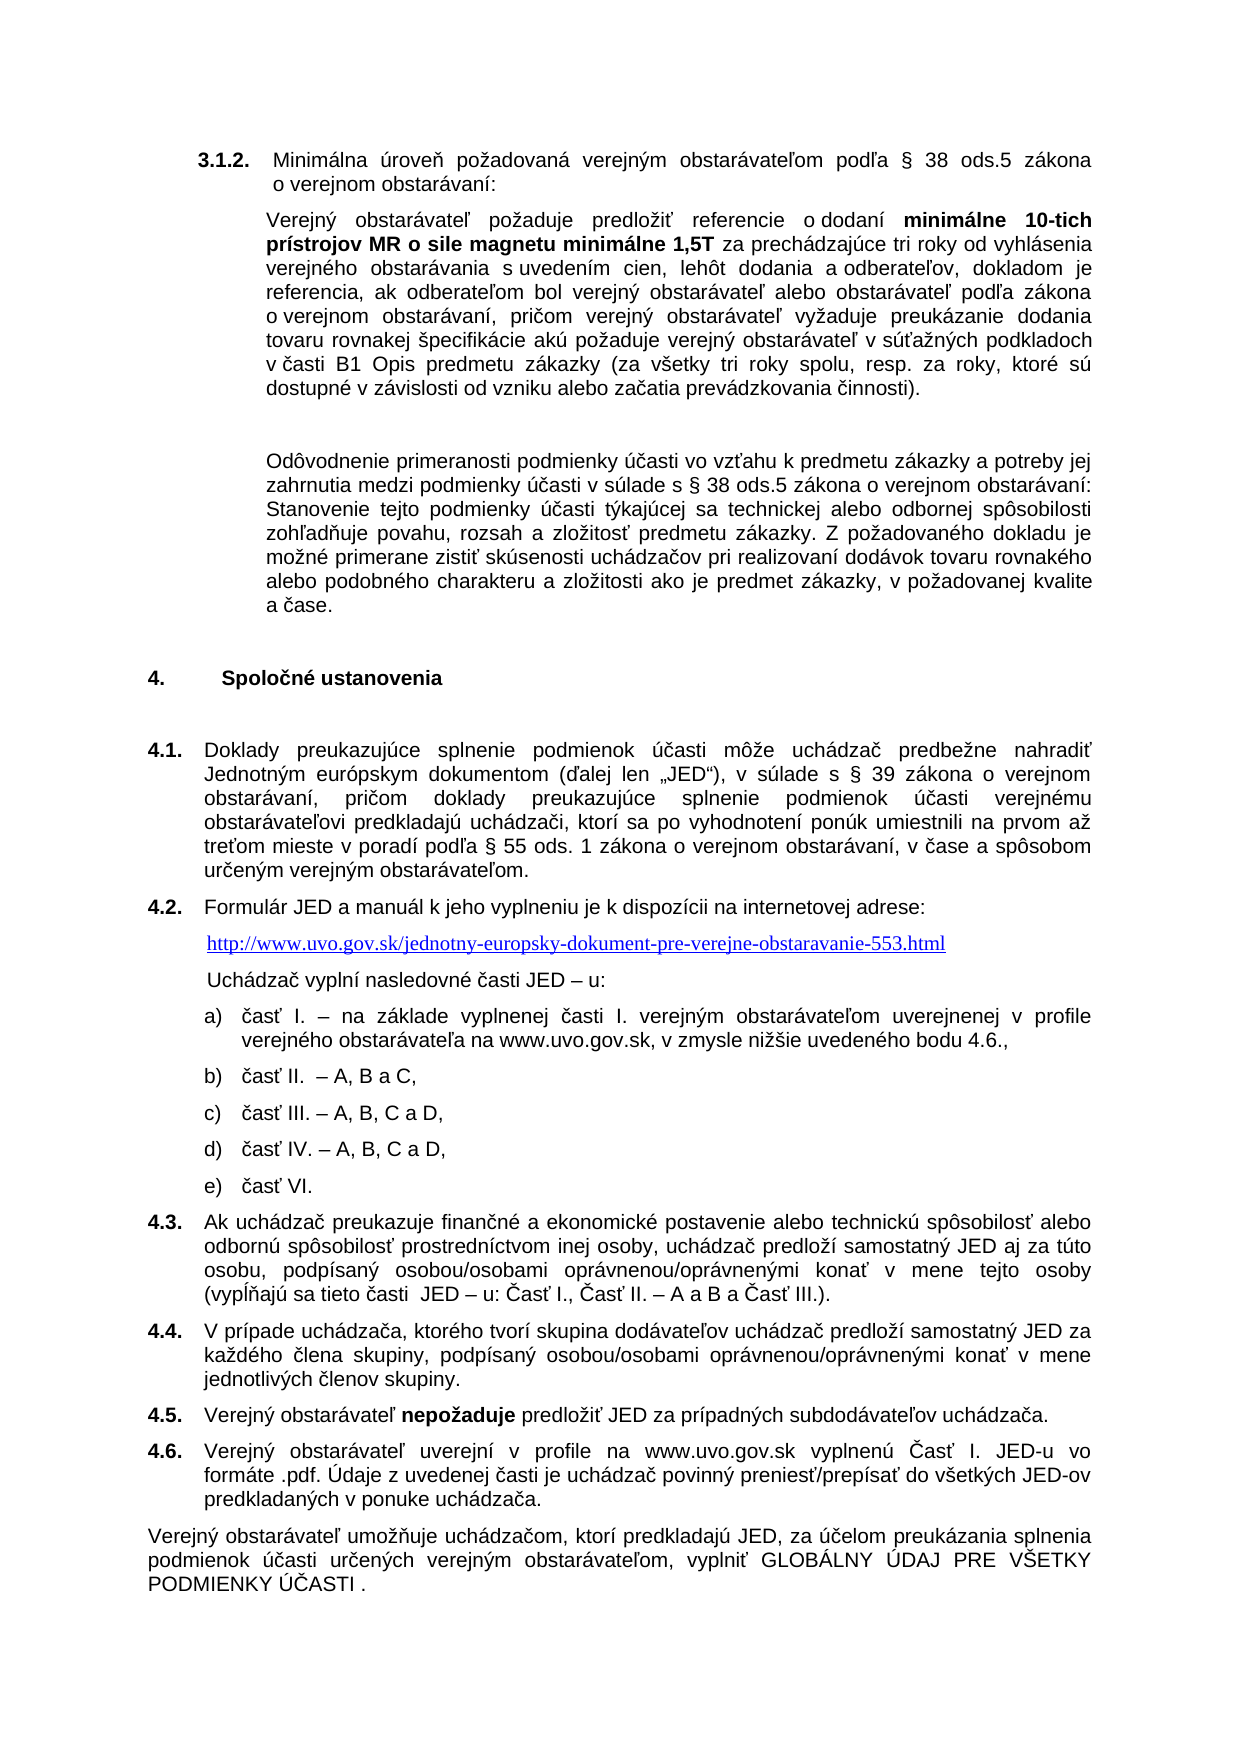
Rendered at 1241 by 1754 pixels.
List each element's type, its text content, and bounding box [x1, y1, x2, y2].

list časť VI. [204, 1174, 1093, 1198]
text Verejný obstarávateľ umožňuje uchádzačom, ktorí predkladajú JED, za účelom preukázania splnenia podmienok účasti určených verejným obstarávateľom, vyplniť GLOBÁLNY ÚDAJ PRE VŠETKY PODMIENKY ÚČASTI . [148, 1524, 1093, 1596]
list V prípade uchádzača, ktorého tvorí skupina dodávateľov uchádzač predloží samostatný JED za každého člena skupiny, podpísaný osobou/osobami oprávnenou/oprávnenými konať v mene jednotlivých členov skupiny. [148, 1318, 1093, 1390]
text http://www.uvo.gov.sk/jednotny-europsky-dokument-pre-verejne-obstaravanie-553.html [207, 931, 1093, 955]
list Minimálna úroveň požadovaná verejným obstarávateľom podľa § 38 ods.5 zákona o verejnom obstarávaní: [198, 148, 1093, 196]
list časť IV. – A, B, C a D, [204, 1137, 1093, 1161]
list Doklady preukazujúce splnenie podmienok účasti môže uchádzač predbežne nahradiť Jednotným európskym dokumentom (ďalej len „JED“), v súlade s § 39 zákona o verejnom obstarávaní, pričom doklady preukazujúce splnenie podmienok účasti verejnému obstarávateľovi predkladajú uchádzači, ktorí sa po vyhodnotení ponúk umiestnili na prvom až treťom mieste v poradí podľa § 55 ods. 1 zákona o verejnom obstarávaní, v čase a spôsobom určeným verejným obstarávateľom. [148, 738, 1093, 882]
text Odôvodnenie primeranosti podmienky účasti vo vzťahu k predmetu zákazky a potreby jej zahrnutia medzi podmienky účasti v súlade s § 38 ods.5 zákona o verejnom obstarávaní: Stanovenie tejto podmienky účasti týkajúcej sa technickej alebo odbornej spôsobilosti zohľadňuje povahu, rozsah a zložitosť predmetu zákazky. Z požadovaného dokladu je možné primerane zistiť skúsenosti uchádzačov pri realizovaní dodávok tovaru rovnakého alebo podobného charakteru a zložitosti ako je predmet zákazky, v požadovanej kvalite a čase. [266, 449, 1093, 616]
text Verejný obstarávateľ požaduje predložiť referencie o dodaní minimálne 10-tich prístrojov MR o sile magnetu minimálne 1,5T za prechádzajúce tri roky od vyhlásenia verejného obstarávania s uvedením cien, lehôt dodania a odberateľov, dokladom je referencia, ak odberateľom bol verejný obstarávateľ alebo obstarávateľ podľa zákona o verejnom obstarávaní, pričom verejný obstarávateľ vyžaduje preukázanie dodania tovaru rovnakej špecifikácie akú požaduje verejný obstarávateľ v súťažných podkladoch v časti B1 Opis predmetu zákazky (za všetky tri roky spolu, resp. za roky, ktoré sú dostupné v závislosti od vzniku alebo začatia prevádzkovania činnosti). [148, 208, 1093, 400]
list Verejný obstarávateľ uverejní v profile na www.uvo.gov.sk vyplnenú Časť I. JED-u vo formáte .pdf. Údaje z uvedenej časti je uchádzač povinný preniesť/prepísať do všetkých JED-ov predkladaných v ponuke uchádzača. [148, 1439, 1093, 1511]
list Ak uchádzač preukazuje finančné a ekonomické postavenie alebo technickú spôsobilosť alebo odbornú spôsobilosť prostredníctvom inej osoby, uchádzač predloží samostatný JED aj za túto osobu, podpísaný osobou/osobami oprávnenou/oprávnenými konať v mene tejto osoby (vypĺňajú sa tieto časti JED – u: Časť I., Časť II. – A a B a Časť III.). [148, 1210, 1093, 1306]
list Verejný obstarávateľ nepožaduje predložiť JED za prípadných subdodávateľov uchádzača. [148, 1403, 1093, 1427]
list Formulár JED a manuál k jeho vyplneniu je k dispozícii na internetovej adrese: [148, 894, 1093, 918]
list časť III. – A, B, C a D, [204, 1101, 1093, 1125]
list časť I. – na základe vyplnenej časti I. verejným obstarávateľom uverejnenej v profile verejného obstarávateľa na www.uvo.gov.sk, v zmysle nižšie uvedeného bodu 4.6., [204, 1004, 1093, 1052]
list časť II. – A, B a C, [204, 1064, 1093, 1088]
text Uchádzač vyplní nasledovné časti JED – u: [148, 967, 1093, 991]
list Spoločné ustanovenia [148, 665, 1093, 689]
